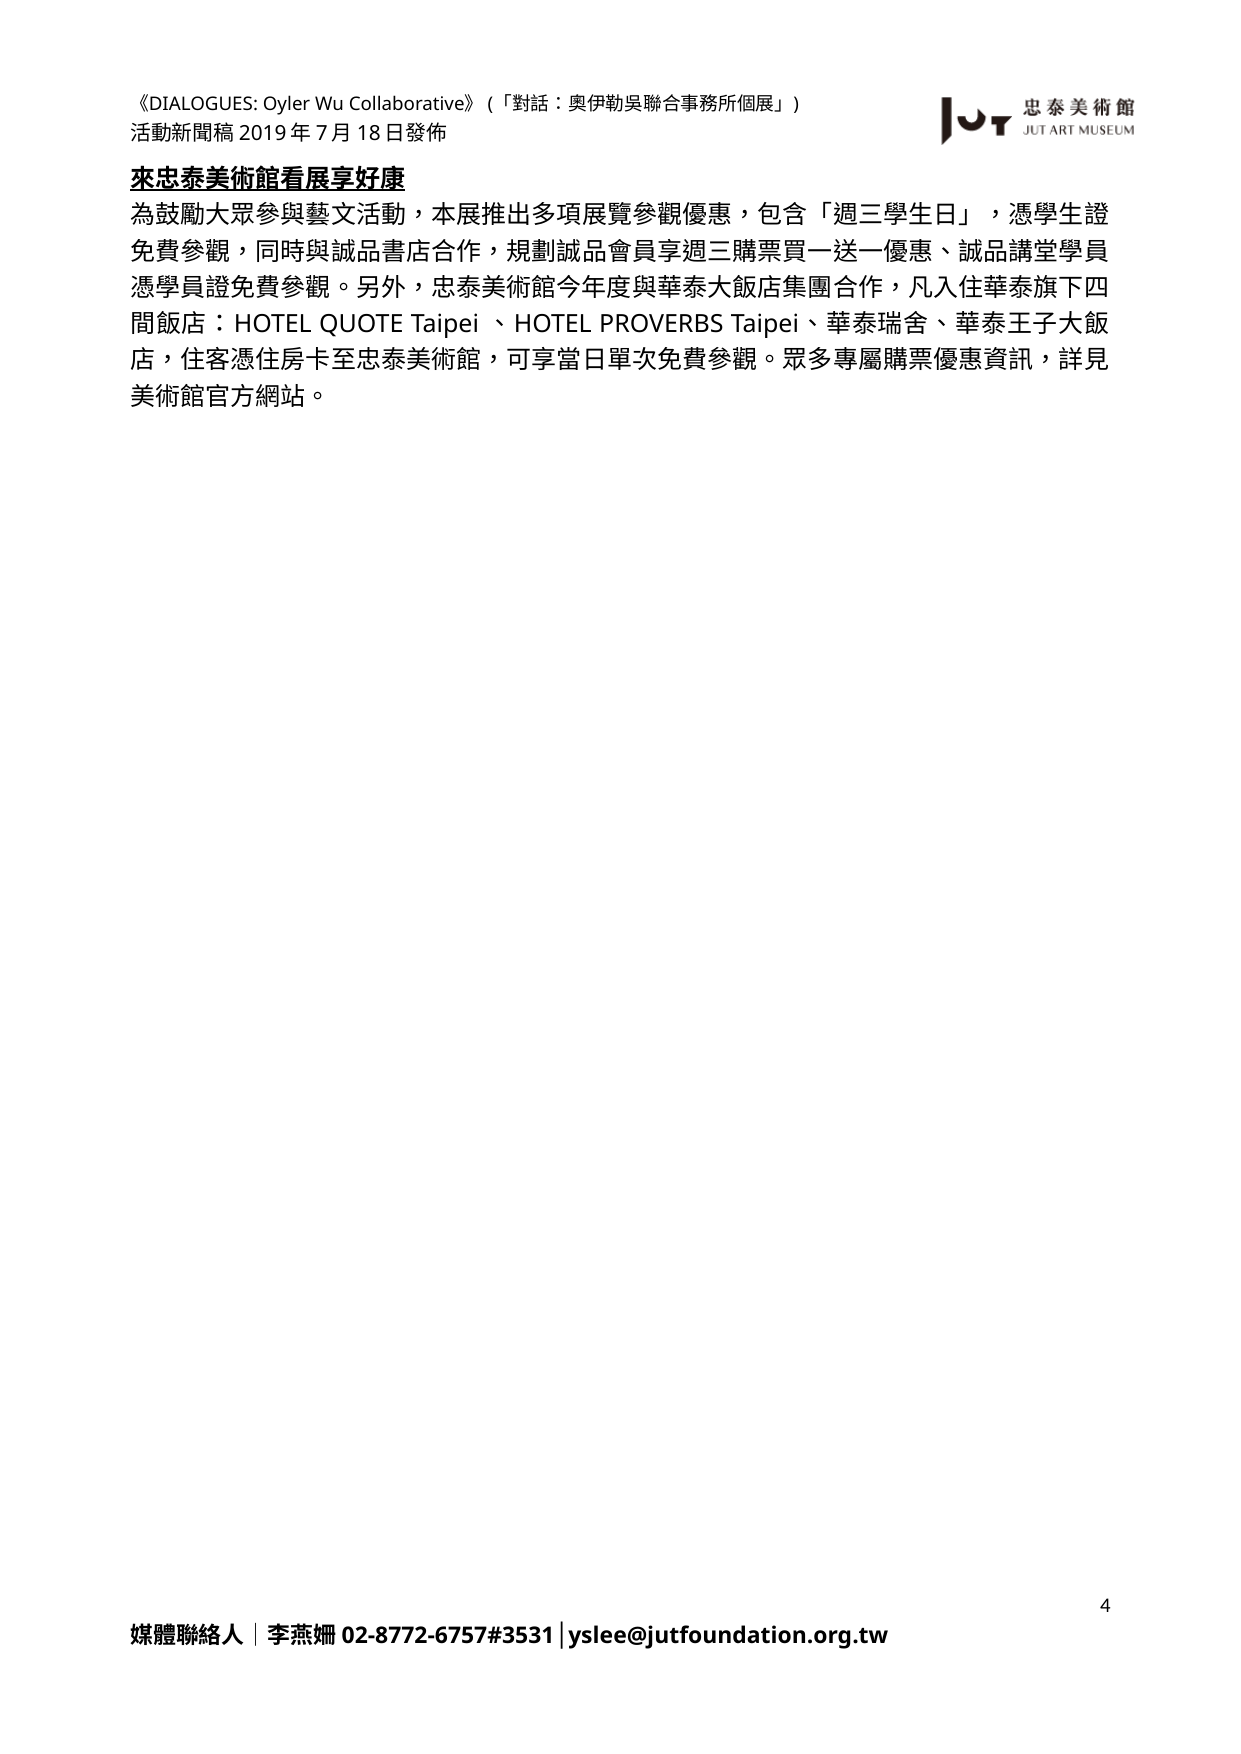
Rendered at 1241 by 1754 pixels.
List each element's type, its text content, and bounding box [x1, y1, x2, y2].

text 來忠泰美術館看展享好康 [130, 158, 1110, 195]
picture [923, 86, 1147, 145]
text 為鼓勵大眾參與藝文活動，本展推出多項展覽參觀優惠，包含「週三學生日」，憑學生證免費參觀，同時與誠品書店合作，規劃誠品會員享週三購票買一送一優惠、誠品講堂學員憑學員證免費參觀。另外，忠泰美術館今年度與華泰大飯店集團合作，凡入住華泰旗下四間飯店：HOTEL QUOTE Taipei 、HOTEL PROVERBS Taipei、華泰瑞舍、華泰王子大飯店，住客憑住房卡至忠泰美術館，可享當日單次免費參觀。眾多專屬購票優惠資訊，詳見美術館官方網站。 [130, 195, 1110, 412]
